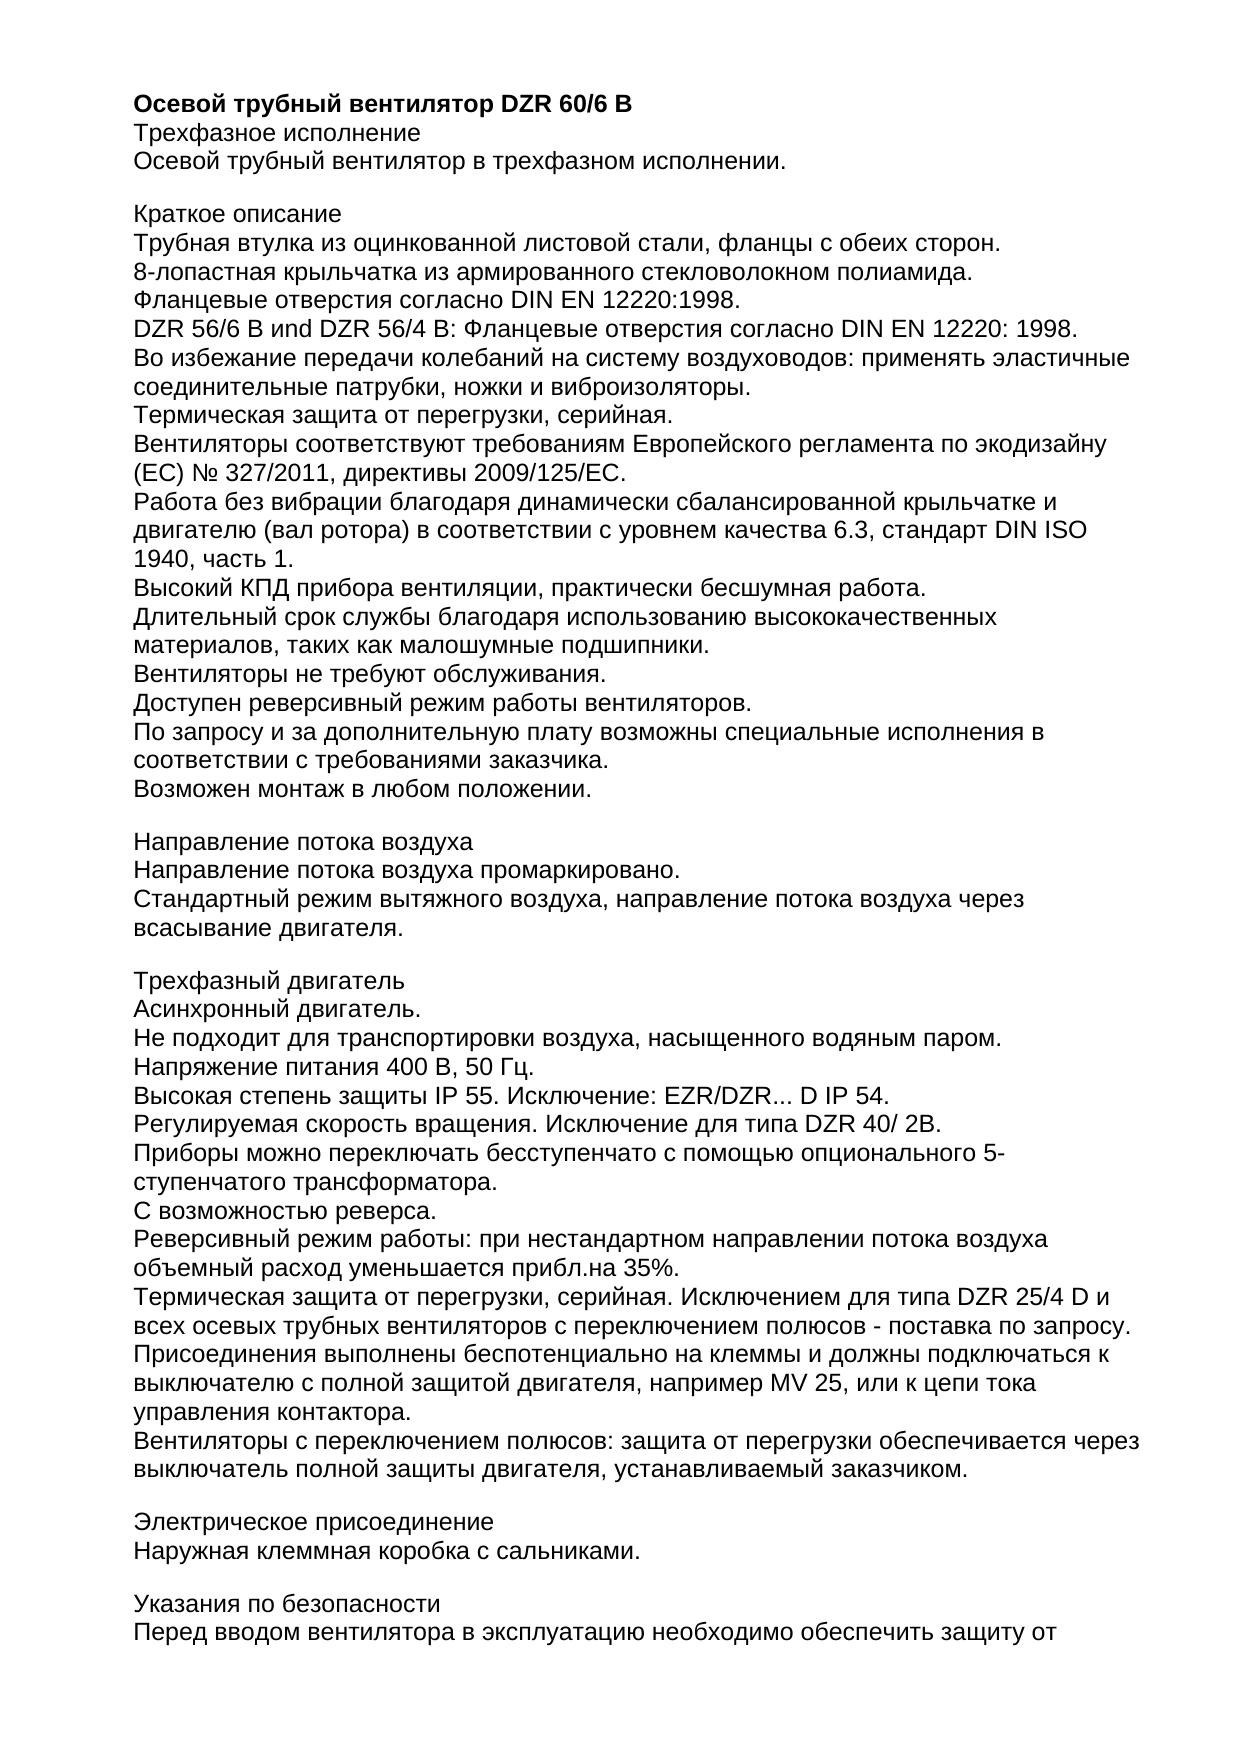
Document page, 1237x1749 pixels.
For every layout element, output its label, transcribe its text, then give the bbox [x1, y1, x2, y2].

text Асинхронный двигатель. [133, 994, 1148, 1023]
text Вентиляторы не требуют обслуживания. [133, 659, 1148, 688]
text Вентиляторы соответствуют требованиям Европейского регламента по экодизайну (ЕС) № 327/2011, директивы 2009/125/EC. [133, 429, 1148, 486]
text Вентиляторы с переключением полюсов: защита от перегрузки обеспечивается через выключатель полной защиты двигателя, устанавливаемый заказчиком. [133, 1426, 1148, 1483]
text Возможен монтаж в любом положении. [133, 774, 1148, 803]
text Высокий КПД прибора вентиляции, практически бесшумная работа. [133, 573, 1148, 601]
text Трубная втулка из оцинкованной листовой стали, фланцы с обеих сторон. [133, 228, 1148, 256]
text Реверсивный режим работы: при нестандартном направлении потока воздуха объемный расход уменьшается прибл.на 35%. [133, 1224, 1148, 1282]
text Наружная клеммная коробка с сальниками. [133, 1536, 1148, 1564]
text Работа без вибрации благодаря динамически сбалансированной крыльчатке и двигателю (вал ротора) в соответствии с уровнем качества 6.3, стандарт DIN ISO 1940, часть 1. [133, 486, 1148, 573]
text Во избежание передачи колебаний на систему воздуховодов: применять эластичные соединительные патрубки, ножки и виброизоляторы. [133, 343, 1148, 400]
text Регулируемая скорость вращения. Исключение для типа DZR 40/ 2В. [133, 1109, 1148, 1138]
text Напряжение питания 400 В, 50 Гц. [133, 1052, 1148, 1081]
text Высокая степень защиты IP 55. Исключение: EZR/DZR... D IP 54. [133, 1081, 1148, 1109]
text Электрическое присоединение [133, 1507, 1148, 1536]
text Осевой трубный вентилятор DZR 60/6 B [133, 89, 1148, 117]
text Направление потока воздуха [133, 827, 1148, 855]
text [133, 1617, 1148, 1646]
text Осевой трубный вентилятор в трехфазном исполнении. [133, 146, 1148, 175]
text Фланцевые отверстия согласно DIN EN 12220:1998. [133, 285, 1148, 314]
text Не подходит для транспортировки воздуха, насыщенного водяным паром. [133, 1023, 1148, 1052]
text DZR 56/6 B иnd DZR 56/4 B: Фланцевые отверстия согласно DIN EN 12220: 1998. [133, 314, 1148, 343]
text Трехфазный двигатель [133, 966, 1148, 994]
text Термическая защита от перегрузки, серийная. [133, 400, 1148, 429]
text По запросу и за дополнительную плату возможны специальные исполнения в соответствии с требованиями заказчика. [133, 716, 1148, 774]
text С возможностью реверса. [133, 1196, 1148, 1224]
text Трехфазное исполнение [133, 117, 1148, 146]
text 8-лопастная крыльчатка из армированного стекловолокном полиамида. [133, 256, 1148, 285]
text Термическая защита от перегрузки, серийная. Исключением для типа DZR 25/4 D и всех осевых трубных вентиляторов с переключением полюсов - поставка по запросу. [133, 1282, 1148, 1339]
text Краткое описание [133, 199, 1148, 228]
text Длительный срок службы благодаря использованию высококачественных материалов, таких как малошумные подшипники. [133, 601, 1148, 659]
text Доступен реверсивный режим работы вентиляторов. [133, 688, 1148, 716]
text Присоединения выполнены беспотенциально на клеммы и должны подключаться к выключателю с полной защитой двигателя, например MV 25, или к цепи тока управления контактора. [133, 1339, 1148, 1426]
text Приборы можно переключать бесступенчато с помощью опционального 5-ступенчатого трансформатора. [133, 1138, 1148, 1196]
text Стандартный режим вытяжного воздуха, направление потока воздуха через всасывание двигателя. [133, 884, 1148, 942]
text Направление потока воздуха промаркировано. [133, 855, 1148, 884]
text Указания по безопасности [133, 1588, 1148, 1617]
